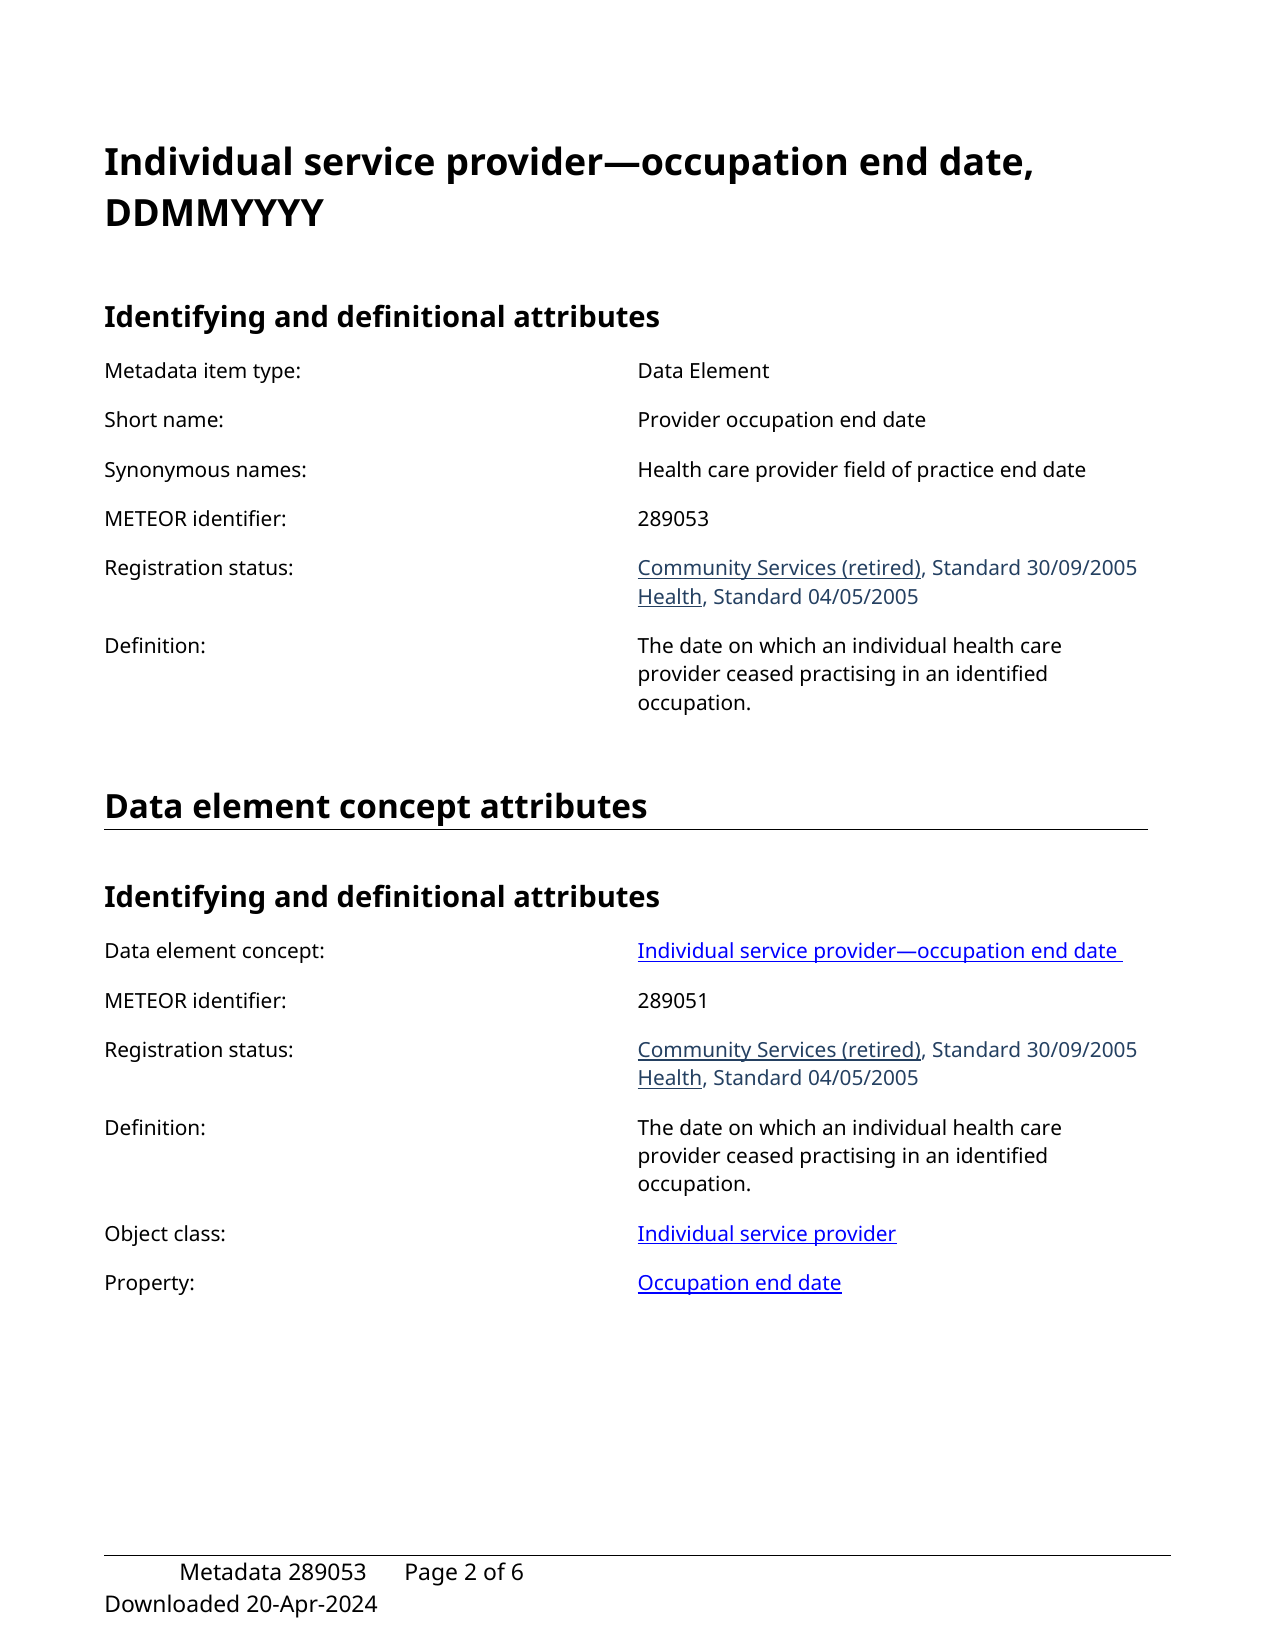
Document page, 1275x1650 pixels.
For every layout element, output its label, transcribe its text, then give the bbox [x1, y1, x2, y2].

table_cell Occupation end date [626, 1258, 1159, 1307]
table_cell Community Services (retired), Standard 30/09/2005 Health, Standard 04/05/2005 [626, 543, 1159, 621]
table_cell Object class: [93, 1209, 626, 1258]
table_cell The date on which an individual health care provider ceased practising in an identified occupation. [626, 1102, 1159, 1208]
table_cell Identifying and definitional attributes [93, 830, 1159, 926]
table_cell Registration status: [93, 543, 626, 621]
table_header Identifying and definitional attributes [93, 250, 1159, 346]
table_cell METEOR identifier: [93, 494, 626, 543]
table_cell Data Element [626, 346, 1159, 395]
table_cell Provider occupation end date [626, 395, 1159, 444]
table_cell Definition: [93, 621, 626, 727]
table_cell Registration status: [93, 1025, 626, 1102]
table_cell Community Services (retired), Standard 30/09/2005 Health, Standard 04/05/2005 [626, 1025, 1159, 1102]
table_cell Synonymous names: [93, 445, 626, 494]
table_cell Individual service provider [626, 1209, 1159, 1258]
table_cell Health care provider field of practice end date [626, 445, 1159, 494]
table_cell Definition: [93, 1102, 626, 1208]
table_cell Metadata item type: [93, 346, 626, 395]
subtitle Individual service provider—occupation end date, DDMMYYYY [104, 135, 1171, 237]
table_cell 289053 [626, 494, 1159, 543]
table_cell Data element concept: [93, 926, 626, 975]
table_cell Property: [93, 1258, 626, 1307]
table_header Data element concept attributes [93, 758, 1159, 830]
table_cell METEOR identifier: [93, 975, 626, 1024]
table_cell Individual service provider—occupation end date [626, 926, 1159, 975]
table_cell 289051 [626, 975, 1159, 1024]
table_cell Short name: [93, 395, 626, 444]
table_cell The date on which an individual health care provider ceased practising in an identified occupation. [626, 621, 1159, 727]
